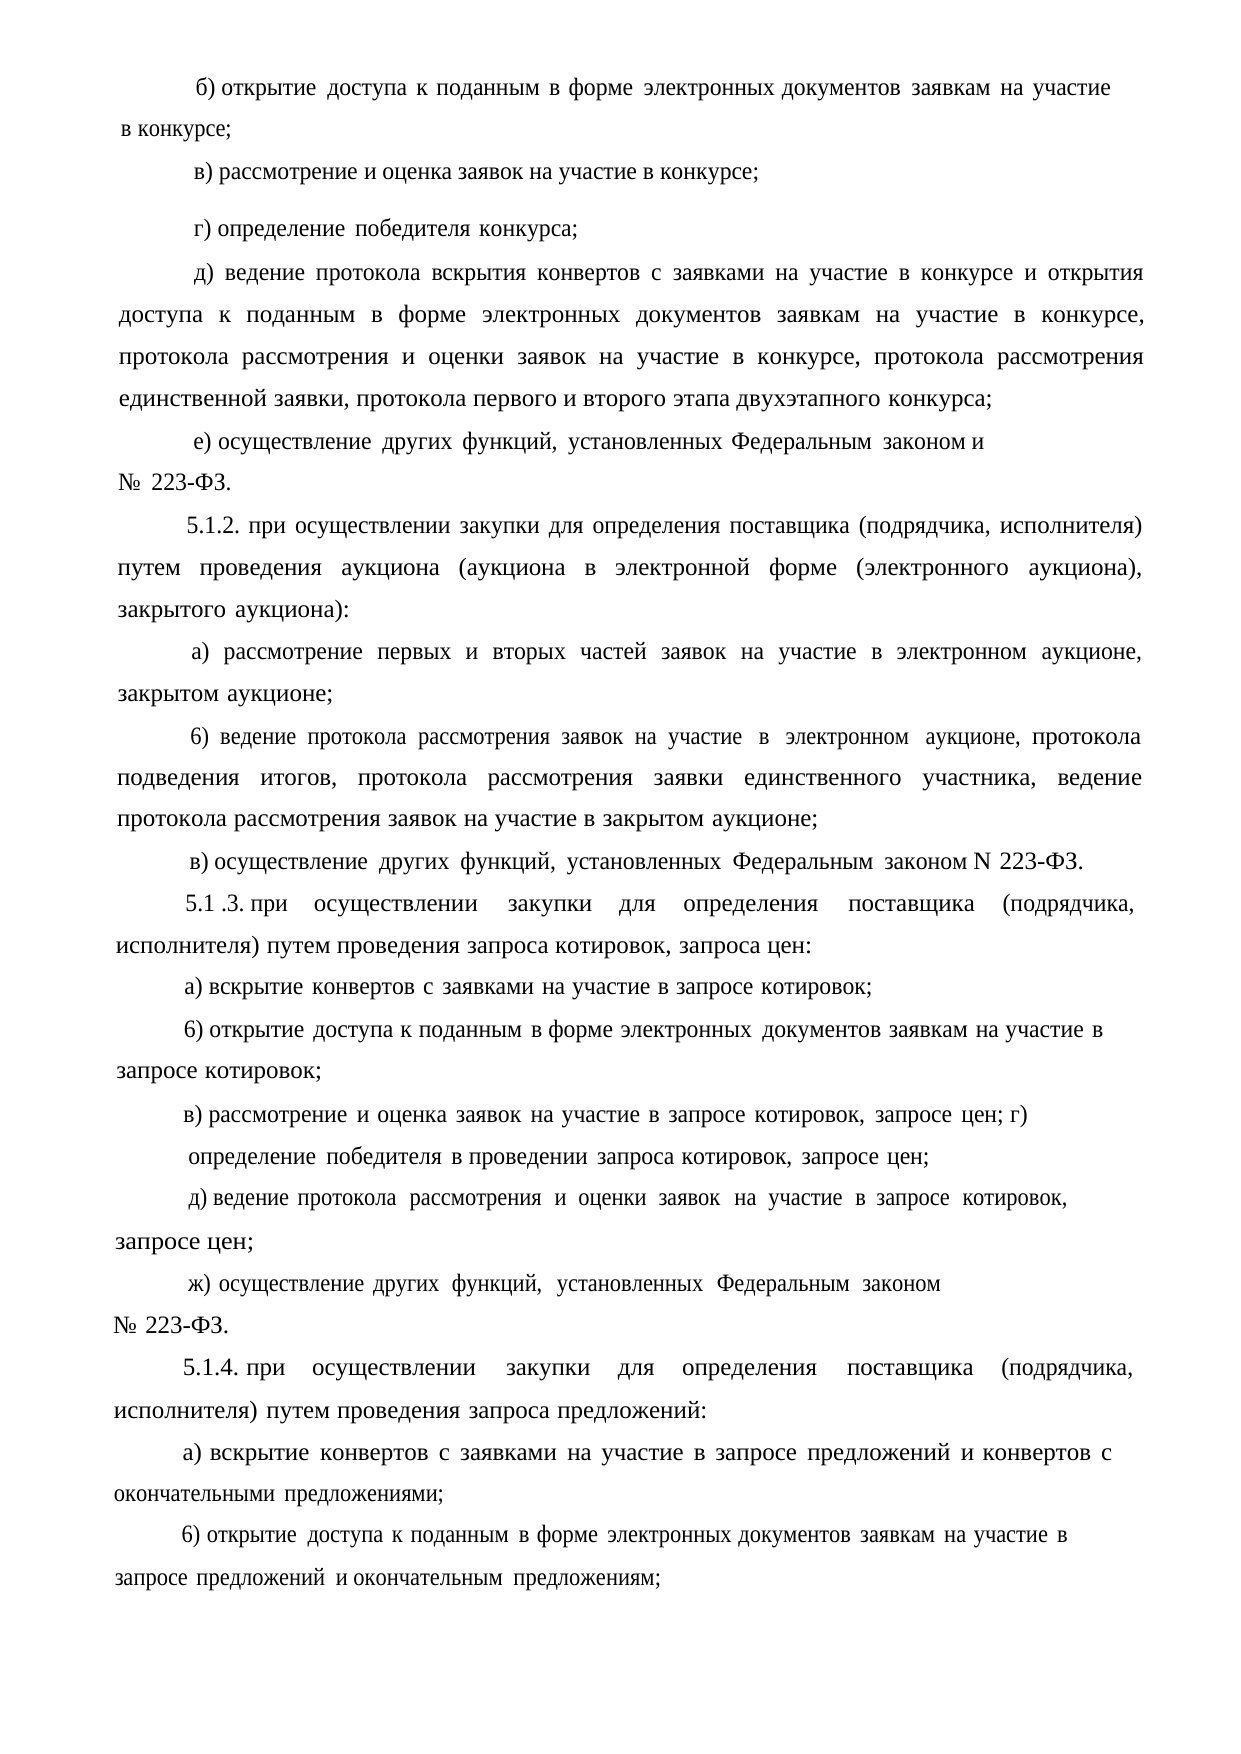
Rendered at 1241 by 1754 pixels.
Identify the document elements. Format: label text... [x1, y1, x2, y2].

subtitle в конкурсе; [121, 113, 1159, 141]
text № 223-ФЗ. [113, 1311, 1159, 1339]
subtitle ж) осуществление других функций, установленных Федеральным законом [188, 1268, 1159, 1296]
text а) вскрытие конвертов с заявками на участие в запросе предложений и конвертов с [182, 1438, 1159, 1466]
subtitle окончательными предложениями; [114, 1478, 1159, 1507]
text д) ведение протокола вскрытия конвертов с заявками на участие в конкурсе и открытия доступа к поданным в форме электронных документов заявкам на участие в конкурсе, протокола рассмотрения и оценки заявок на участие в конкурсе, протокола рассмотрения единственной заявки, протокола первого и второго этапа двухэтапного конкурса; [119, 257, 1145, 412]
text в) рассмотрение и оценка заявок на участие в конкурсе; [193, 156, 791, 185]
text а) вскрытие конвертов с заявками на участие в запросе котировок; [184, 972, 1159, 1000]
text 6) ведение протокола рассмотрения заявок на участие в электронном аукционе, протокола подведения итогов, протокола рассмотрения заявки единственного участника, ведение протокола рассмотрения заявок на участие в закрытом аукционе; [117, 721, 1142, 832]
subtitle д) ведение протокола рассмотрения и оценки заявок на участие в зaпpoсe котировок, [188, 1184, 1159, 1211]
text б) открытие доступа к поданным в форме электронных документов заявкам на участие [195, 72, 1159, 101]
text № 223-ФЗ. [118, 467, 1159, 496]
text е) осуществление других функций, установленных Федеральным законом и [193, 426, 1159, 455]
text в) осуществление других функций, установленных Федеральным законом N 223-ФЗ. [115, 846, 1143, 874]
text 5.1.4. при осуществлении закупки для определения поставщика (подрядчика, исполнителя) путем проведения запроса предложений: [114, 1352, 1139, 1424]
text 6) открытие доступа к поданным в форме электронных документов заявкам на участие в запросе котировок; [116, 1014, 1159, 1084]
subtitle запросе предложений и окончательным предложениям; [114, 1562, 1159, 1591]
text 6) открытие доступа к поданным в форме электронных документов заявкам на участие в [181, 1519, 1159, 1548]
text запросе цен; [115, 1226, 1159, 1254]
text г) определение победителя конкурса; [193, 213, 791, 242]
text 5.1 .3. при осуществлении закупки для определения поставщика (подрядчика, исполнителя) путем проведения запроса котировок, запроса цен: [116, 888, 1141, 959]
text 5.1.2. при осуществлении закупки для определения поставщика (подрядчика, исполнителя) путем проведения аукциона (аукциона в электронной форме (электронного аукциона), закрытого аукциона): [117, 510, 1143, 622]
text в) рассмотрение и оценка заявок на участие в запросе котировок, запросе цен; г) определение победителя в проведении запроса котировок, запросе цен; [183, 1099, 1039, 1170]
text а) рассмотрение первых и вторых частей заявок на участие в электронном аукционе, закрытом аукционе; [117, 636, 1142, 707]
